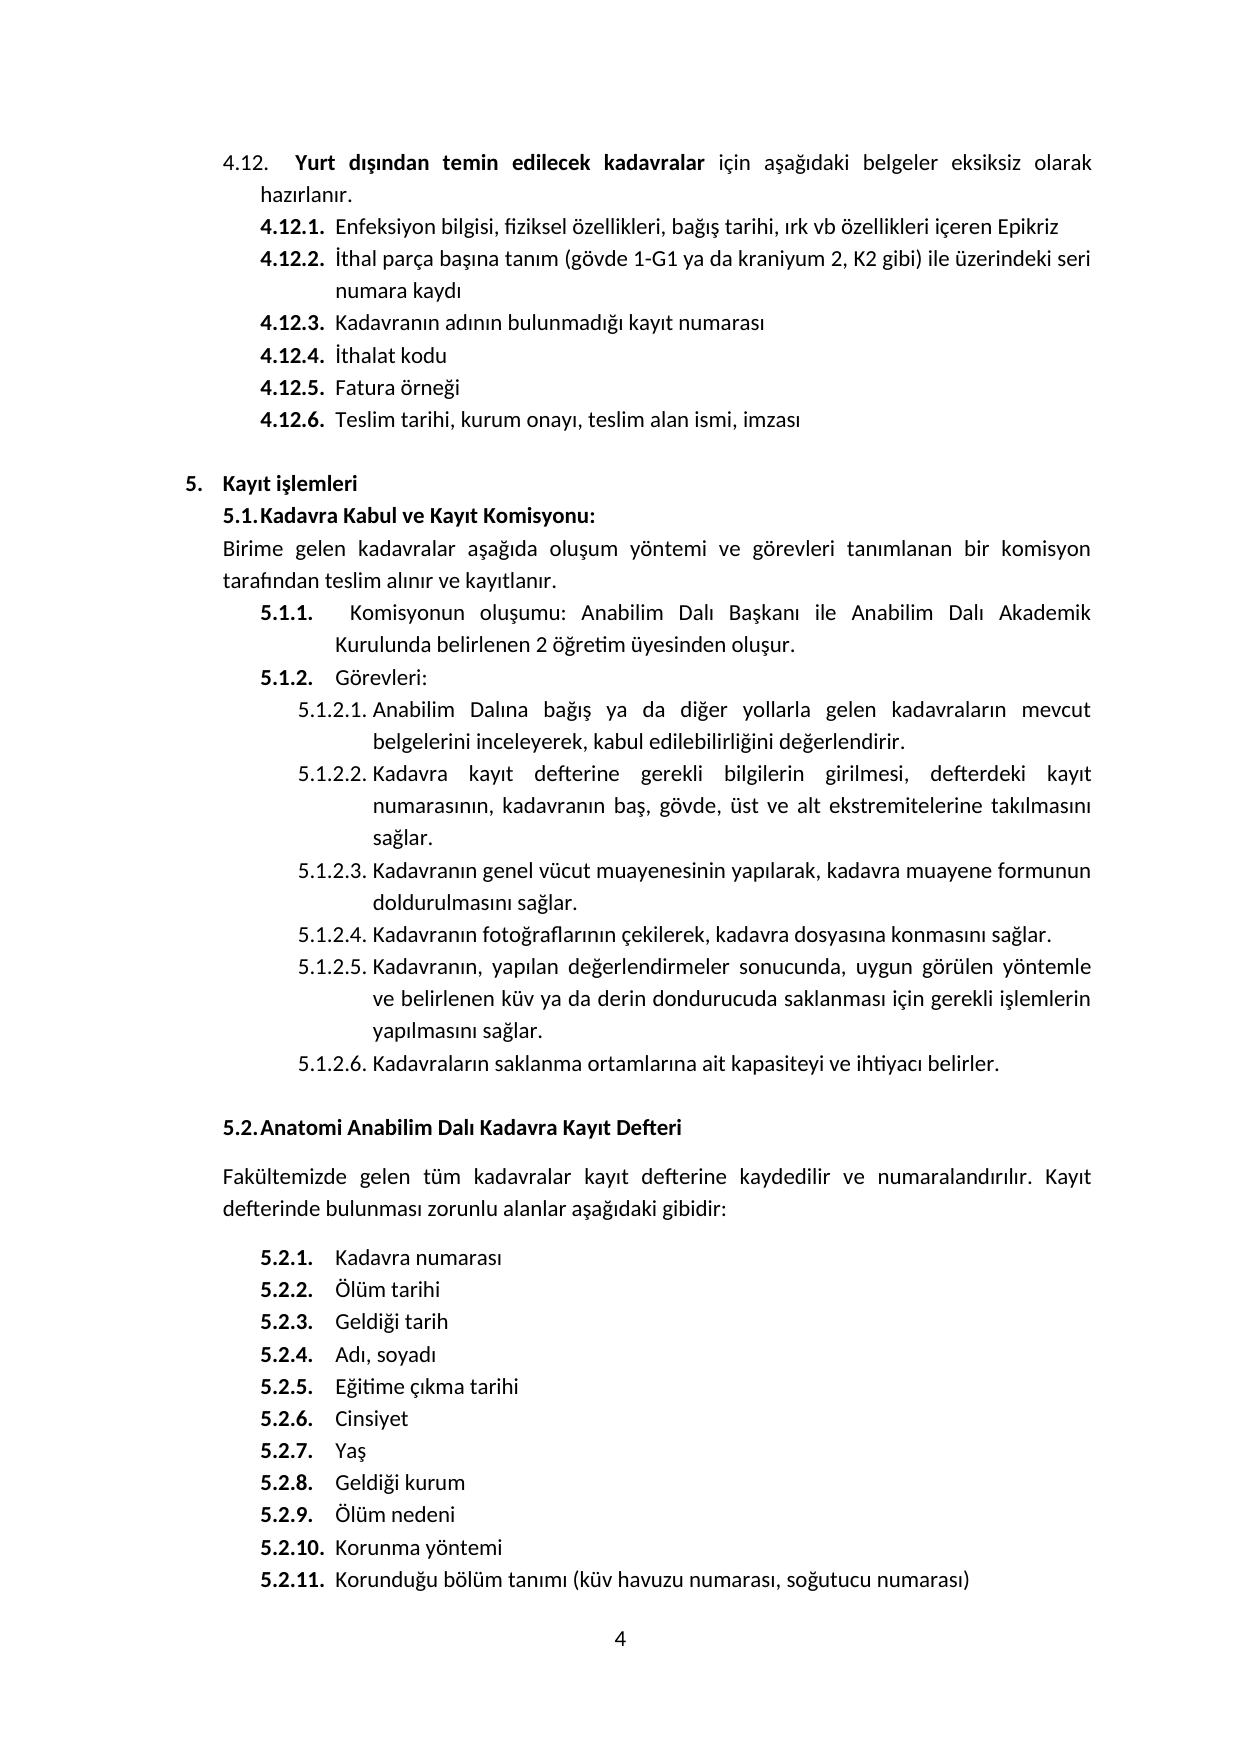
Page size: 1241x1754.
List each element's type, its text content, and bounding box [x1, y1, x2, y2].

list Geldiği tarih [260, 1307, 1093, 1336]
list Cinsiyet [260, 1404, 1093, 1432]
list Adı, soyadı [260, 1340, 1093, 1368]
list Kadavranın, yapılan değerlendirmeler sonucunda, uygun görülen yöntemle ve belirlenen küv ya da derin dondurucuda saklanması için gerekli işlemlerin yapılmasını sağlar. [298, 952, 1093, 1045]
list İthalat kodu [260, 341, 1093, 369]
list Kadavranın adının bulunmadığı kayıt numarası [260, 308, 1093, 337]
list Korunma yöntemi [260, 1533, 1093, 1561]
list Anatomi Anabilim Dalı Kadavra Kayıt Defteri [223, 1113, 1093, 1141]
list Eğitime çıkma tarihi [260, 1372, 1093, 1400]
list Komisyonun oluşumu: Anabilim Dalı Başkanı ile Anabilim Dalı Akademik Kurulunda belirlenen 2 öğretim üyesinden oluşur. [260, 598, 1093, 658]
list İthal parça başına tanım (gövde 1-G1 ya da kraniyum 2, K2 gibi) ile üzerindeki seri numara kaydı [260, 244, 1093, 304]
list Teslim tarihi, kurum onayı, teslim alan ismi, imzası [260, 405, 1093, 433]
list Ölüm tarihi [260, 1275, 1093, 1303]
list Ölüm nedeni [260, 1501, 1093, 1529]
list Kadavranın genel vücut muayenesinin yapılarak, kadavra muayene formunun doldurulmasını sağlar. [298, 856, 1093, 916]
list Enfeksiyon bilgisi, fiziksel özellikleri, bağış tarihi, ırk vb özellikleri içeren Epikriz [260, 212, 1093, 240]
list Fatura örneği [260, 373, 1093, 401]
list Korunduğu bölüm tanımı (küv havuzu numarası, soğutucu numarası) [260, 1565, 1093, 1593]
list Kadavra numarası [260, 1243, 1093, 1271]
list Kadavra Kabul ve Kayıt Komisyonu: [223, 502, 1093, 530]
list Görevleri: [260, 663, 1093, 691]
list Kadavranın fotoğraflarının çekilerek, kadavra dosyasına konmasını sağlar. [298, 920, 1093, 948]
list Kayıt işlemleri [185, 469, 1093, 497]
text Fakültemizde gelen tüm kadavralar kayıt defterine kaydedilir ve numaralandırılır. Kayıt defterinde bulunması zorunlu alanlar aşağıdaki gibidir: [223, 1162, 1093, 1222]
list Kadavra kayıt defterine gerekli bilgilerin girilmesi, defterdeki kayıt numarasının, kadavranın baş, gövde, üst ve alt ekstremitelerine takılmasını sağlar. [298, 759, 1093, 852]
list Birime gelen kadavralar aşağıda oluşum yöntemi ve görevleri tanımlanan bir komisyon tarafından teslim alınır ve kayıtlanır. [223, 534, 1093, 594]
list Geldiği kurum [260, 1468, 1093, 1496]
list Anabilim Dalına bağış ya da diğer yollarla gelen kadavraların mevcut belgelerini inceleyerek, kabul edilebilirliğini değerlendirir. [298, 695, 1093, 755]
list Kadavraların saklanma ortamlarına ait kapasiteyi ve ihtiyacı belirler. [298, 1049, 1093, 1077]
list Yaş [260, 1436, 1093, 1464]
list Yurt dışından temin edilecek kadavralar için aşağıdaki belgeler eksiksiz olarak hazırlanır. [223, 148, 1093, 208]
